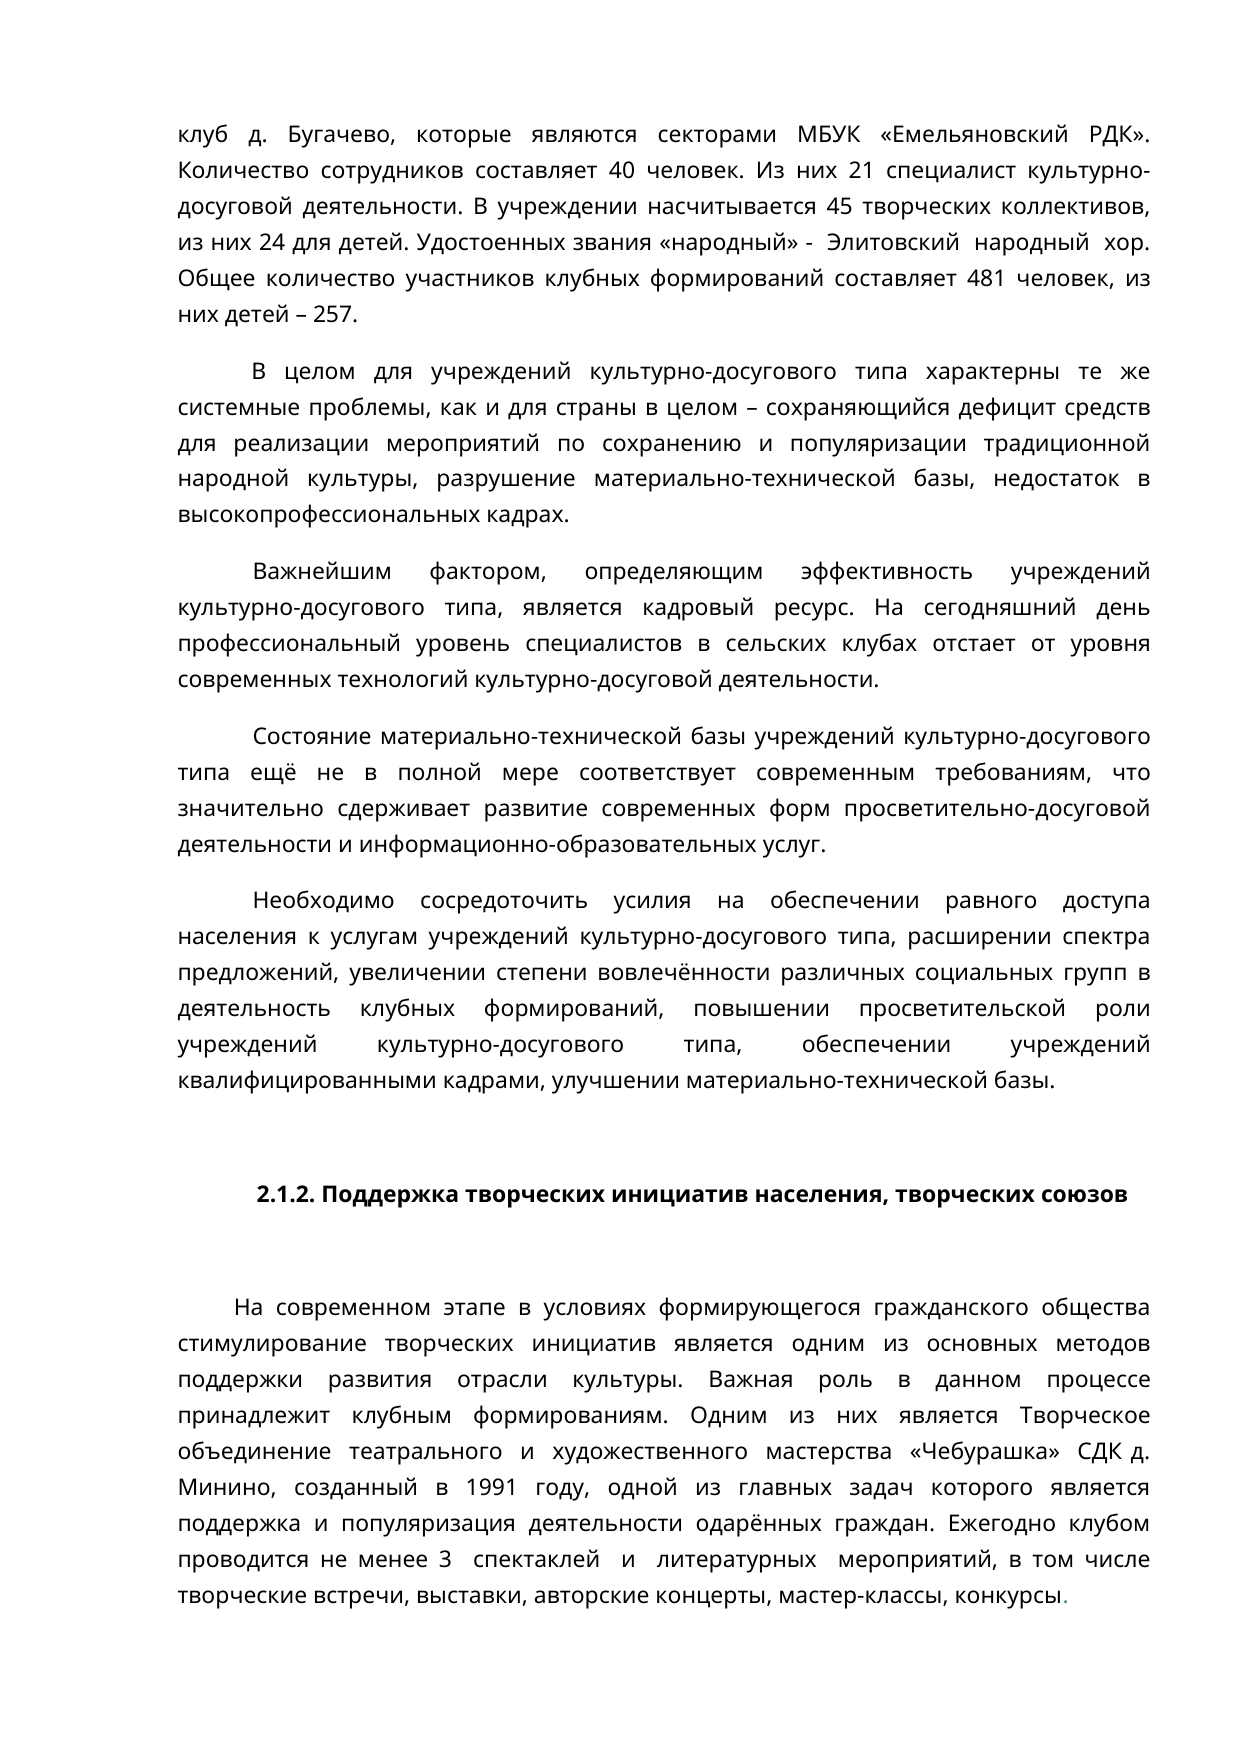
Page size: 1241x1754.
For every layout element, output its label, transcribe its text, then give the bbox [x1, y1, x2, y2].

text 2.1.2. Поддержка творческих инициатив населения, творческих союзов [177, 1177, 1152, 1209]
text Важнейшим фактором, определяющим эффективность учреждений культурно-досугового типа, является кадровый ресурс. На сегодняшний день профессиональный уровень специалистов в сельских клубах отстает от уровня современных технологий культурно-досуговой деятельности. [177, 555, 1152, 694]
text Необходимо сосредоточить усилия на обеспечении равного доступа населения к услугам учреждений культурно-досугового типа, расширении спектра предложений, увеличении степени вовлечённости различных социальных групп в деятельность клубных формирований, повышении просветительской роли учреждений культурно-досугового типа, обеспечении учреждений квалифицированными кадрами, улучшении материально-технической базы. [177, 884, 1152, 1095]
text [177, 118, 1152, 329]
text Состояние материально-технической базы учреждений культурно-досугового типа ещё не в полной мере соответствует современным требованиям, что значительно сдерживает развитие современных форм просветительно-досуговой деятельности и информационно-образовательных услуг. [177, 720, 1152, 859]
text На современном этапе в условиях формирующегося гражданского общества стимулирование творческих инициатив является одним из основных методов поддержки развития отрасли культуры. Важная роль в данном процессе принадлежит клубным формированиям. Одним из них является Творческое объединение театрального и художественного мастерства «Чебурашка» СДК д. Минино, созданный в 1991 году, одной из главных задач которого является поддержка и популяризация деятельности одарённых граждан. Ежегодно клубом проводится не менее 3 спектаклей и литературных мероприятий, в том числе творческие встречи, выставки, авторские концерты, мастер-классы, конкурсы. [177, 1291, 1152, 1610]
text В целом для учреждений культурно-досугового типа характерны те же системные проблемы, как и для страны в целом – сохраняющийся дефицит средств для реализации мероприятий по сохранению и популяризации традиционной народной культуры, разрушение материально-технической базы, недостаток в высокопрофессиональных кадрах. [177, 354, 1152, 529]
